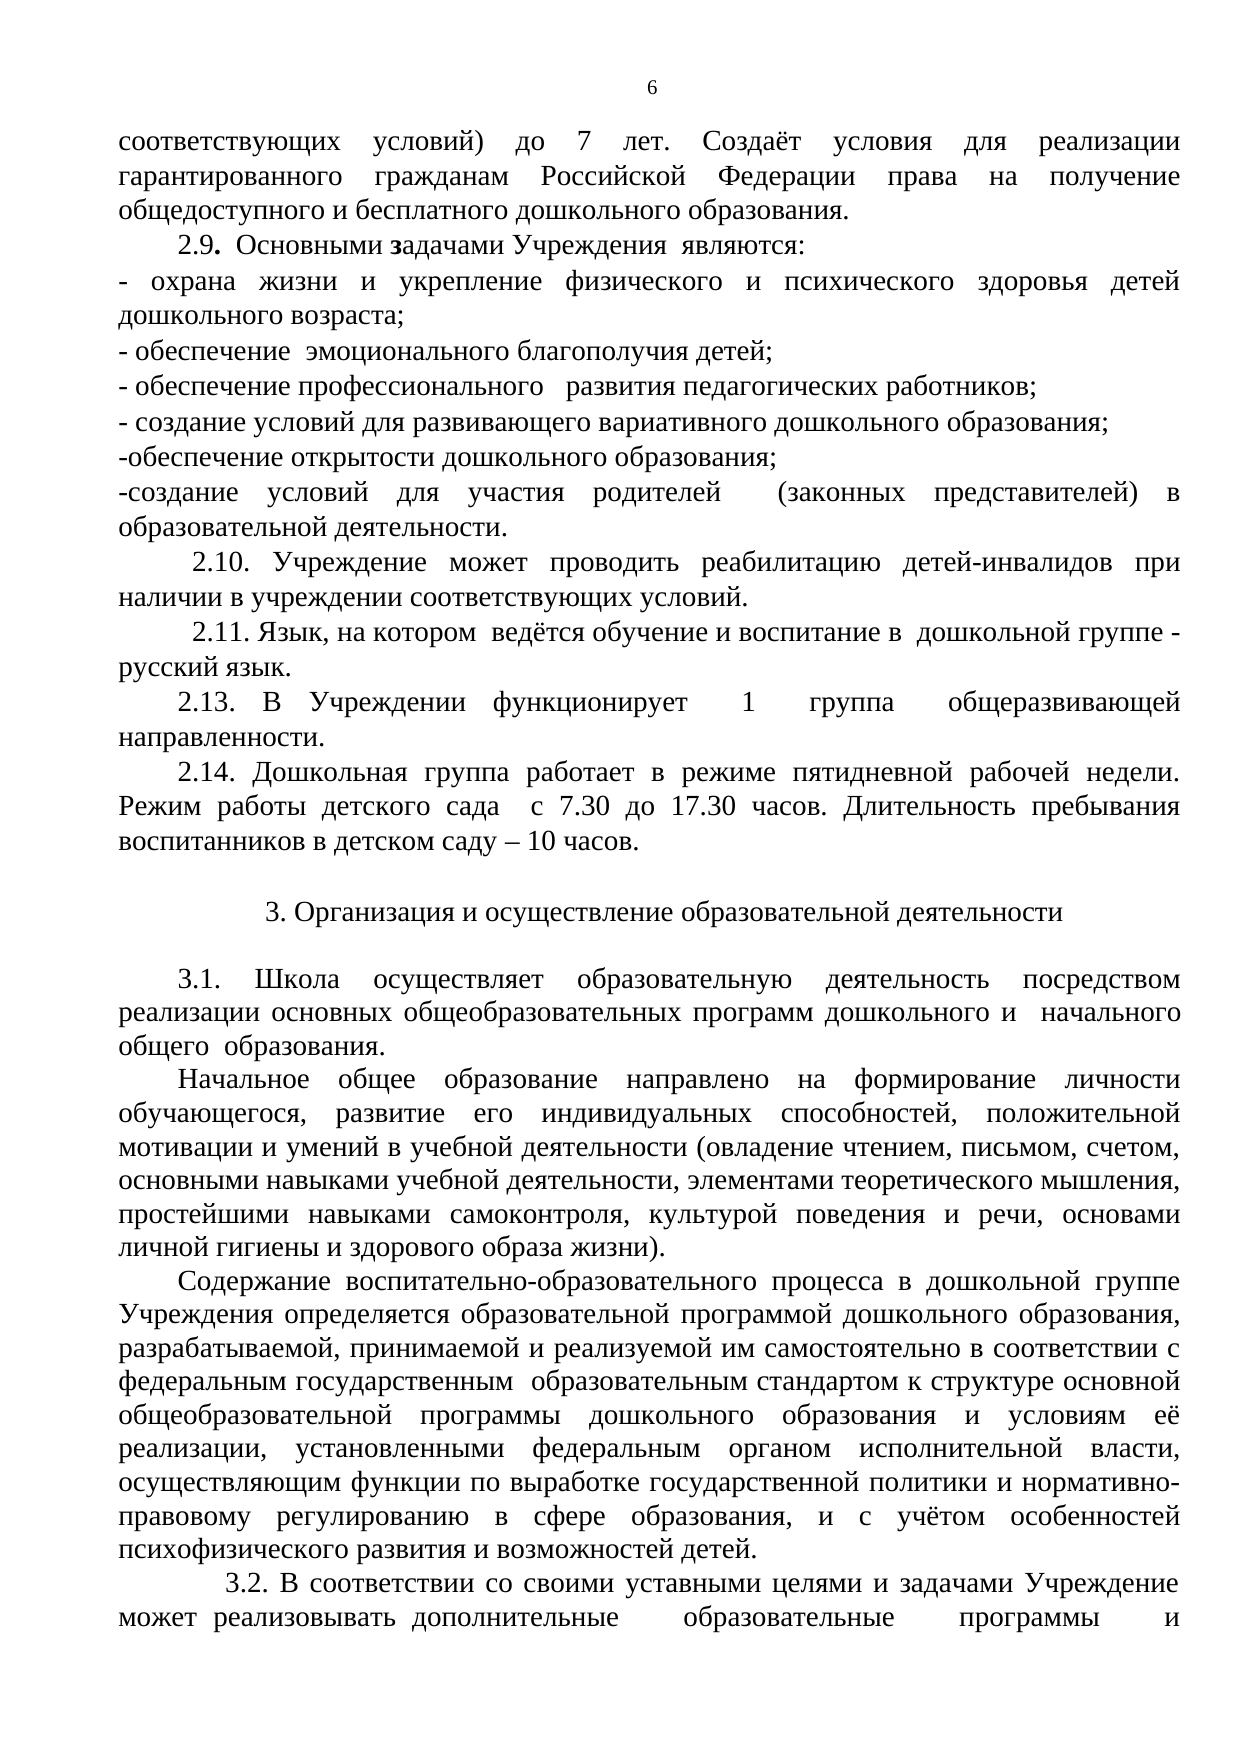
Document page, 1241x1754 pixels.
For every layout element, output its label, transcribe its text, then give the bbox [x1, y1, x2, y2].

text - создание условий для развивающего вариативного дошкольного образования; [118, 404, 1181, 437]
text 3. Организация и осуществление образовательной деятельности [118, 894, 1181, 927]
text Начальное общее образование направлено на формирование личности обучающегося, развитие его индивидуальных способностей, положительной мотивации и умений в учебной деятельности (овладение чтением, письмом, счетом, основными навыками учебной деятельности, элементами теоретического мышления, простейшими навыками самоконтроля, культурой поведения и речи, основами личной гигиены и здорового образа жизни). [118, 1062, 1181, 1263]
text 2.10. Учреждение может проводить реабилитацию детей-инвалидов при наличии в учреждении соответствующих условий. [118, 544, 1181, 612]
text - охрана жизни и укрепление физического и психического здоровья детей дошкольного возраста; [118, 263, 1181, 331]
text 3.1. Школа осуществляет образовательную деятельность посредством реализации основных общеобразовательных программ дошкольного и начального общего образования. [118, 961, 1181, 1062]
text 2.11. Язык, на котором ведётся обучение и воспитание в дошкольной группе - русский язык. [118, 614, 1181, 682]
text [118, 123, 1181, 226]
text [118, 1565, 1181, 1633]
text - обеспечение профессионального развития педагогических работников; [118, 368, 1181, 402]
text - обеспечение эмоционального благополучия детей; [118, 333, 1181, 366]
text 2.9. Основными задачами Учреждения являются: [118, 227, 992, 261]
text -обеспечение открытости дошкольного образования; [118, 439, 992, 473]
text 2.13. В Учреждении функционирует 1 группа общеразвивающей направленности. [118, 684, 1181, 752]
text 2.14. Дошкольная группа работает в режиме пятидневной рабочей недели. Режим работы детского сада с 7.30 до 17.30 часов. Длительность пребывания воспитанников в детском саду – 10 часов. [118, 754, 1181, 857]
text Содержание воспитательно-образовательного процесса в дошкольной группе Учреждения определяется образовательной программой дошкольного образования, разрабатываемой, принимаемой и реализуемой им самостоятельно в соответствии с федеральным государственным образовательным стандартом к структуре основной общеобразовательной программы дошкольного образования и условиям её реализации, установленными федеральным органом исполнительной власти, осуществляющим функции по выработке государственной политики и нормативно-правовому регулированию в сфере образования, и с учётом особенностей психофизического развития и возможностей детей. [118, 1263, 1181, 1565]
text -создание условий для участия родителей (законных представителей) в образовательной деятельности. [118, 474, 1181, 542]
